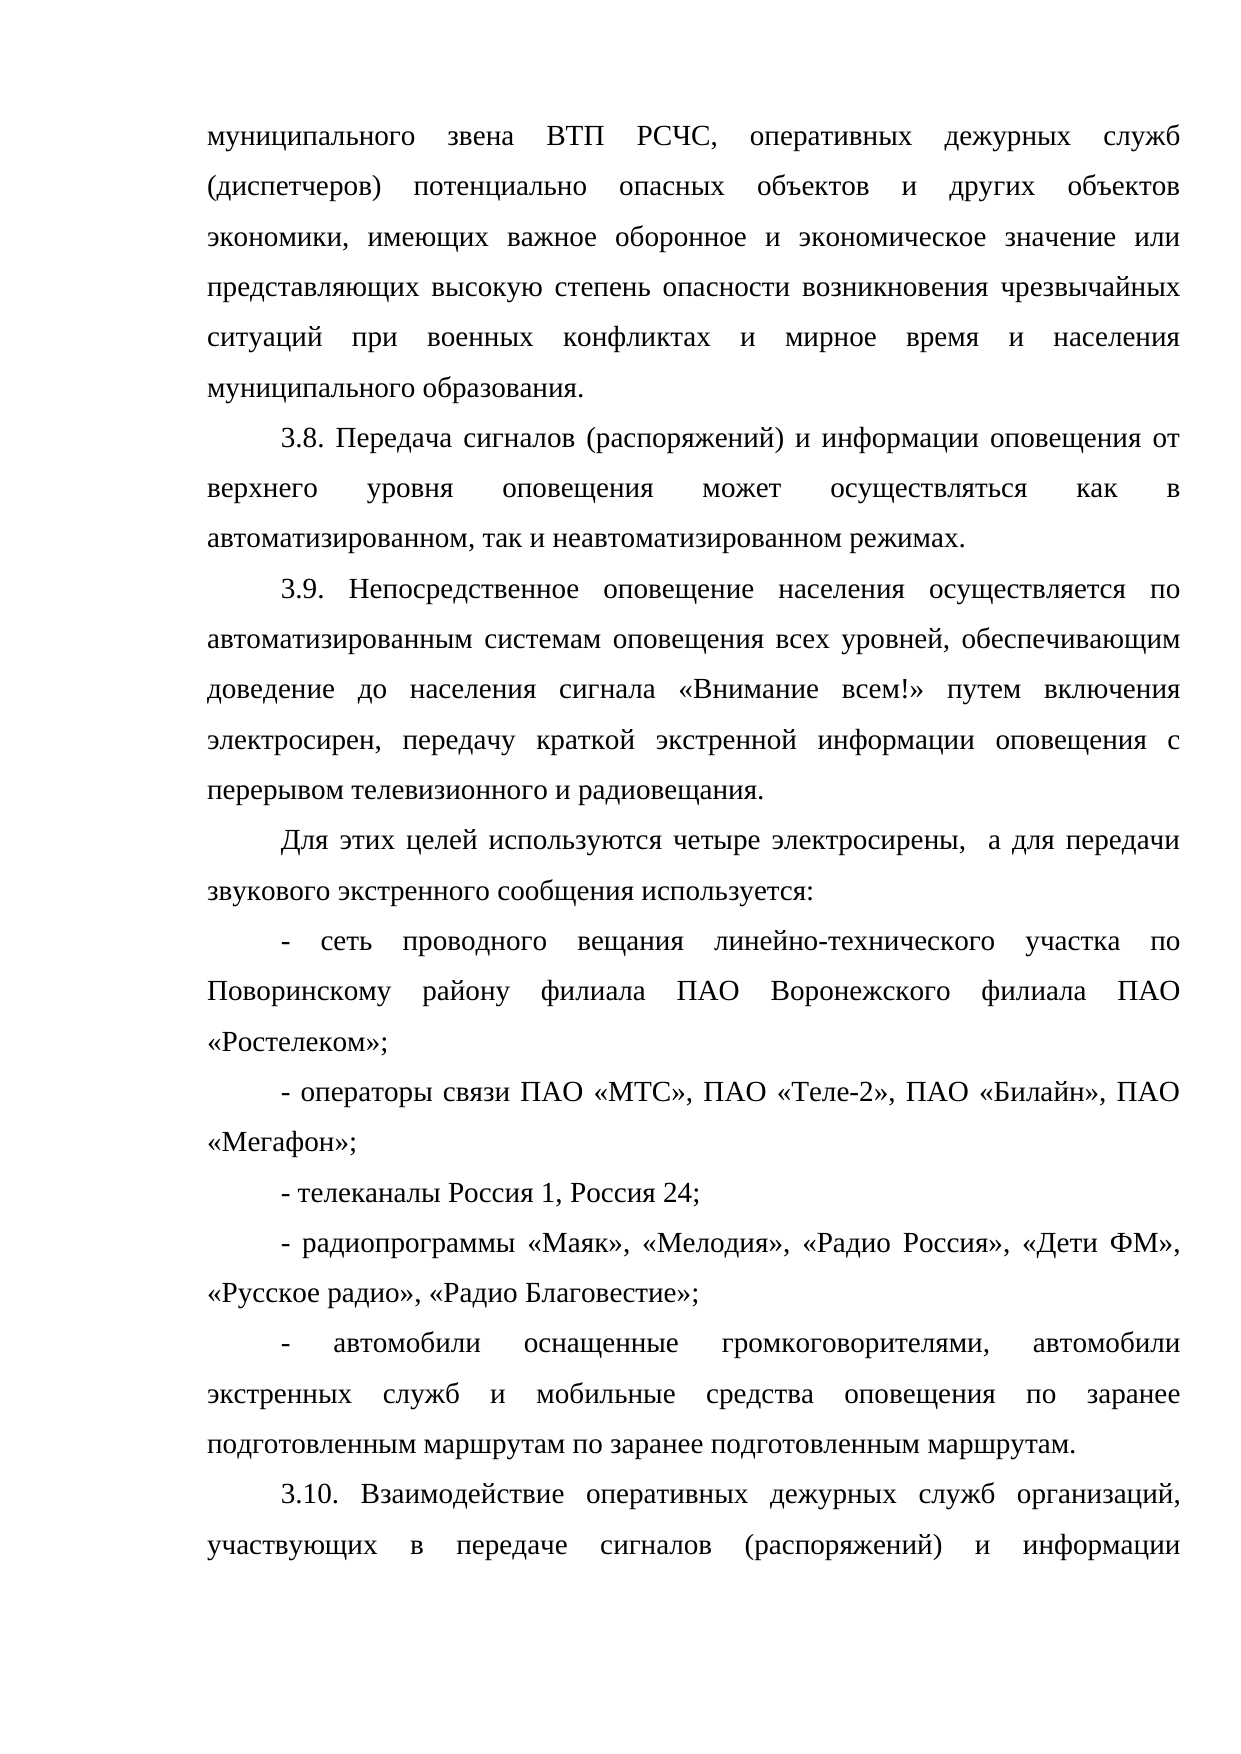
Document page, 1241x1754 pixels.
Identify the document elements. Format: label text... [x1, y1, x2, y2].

text - телеканалы Россия 1, Россия 24; [207, 1175, 1181, 1208]
text - автомобили оснащенные громкоговорителями, автомобили экстренных служб и мобильные средства оповещения по заранее подготовленным маршрутам по заранее подготовленным маршрутам. [207, 1326, 1181, 1460]
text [207, 1477, 1181, 1560]
text - сеть проводного вещания линейно-технического участка по Поворинскому району филиала ПАО Воронежского филиала ПАО «Ростелеком»; [207, 923, 1181, 1057]
text Для этих целей используются четыре электросирены, а для передачи звукового экстренного сообщения используется: [207, 822, 1181, 906]
text 3.8. Передача сигналов (распоряжений) и информации оповещения от верхнего уровня оповещения может осуществляться как в автоматизированном, так и неавтоматизированном режимах. [207, 420, 1181, 554]
text 3.9. Непосредственное оповещение населения осуществляется по автоматизированным системам оповещения всех уровней, обеспечивающим доведение до населения сигнала «Внимание всем!» путем включения электросирен, передачу краткой экстренной информации оповещения с перерывом телевизионного и радиовещания. [207, 571, 1181, 806]
text - операторы связи ПАО «МТС», ПАО «Теле-2», ПАО «Билайн», ПАО «Мегафон»; [207, 1074, 1181, 1158]
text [207, 118, 1181, 403]
text - радиопрограммы «Маяк», «Мелодия», «Радио Россия», «Дети ФМ», «Русское радио», «Радио Благовестие»; [207, 1225, 1181, 1309]
